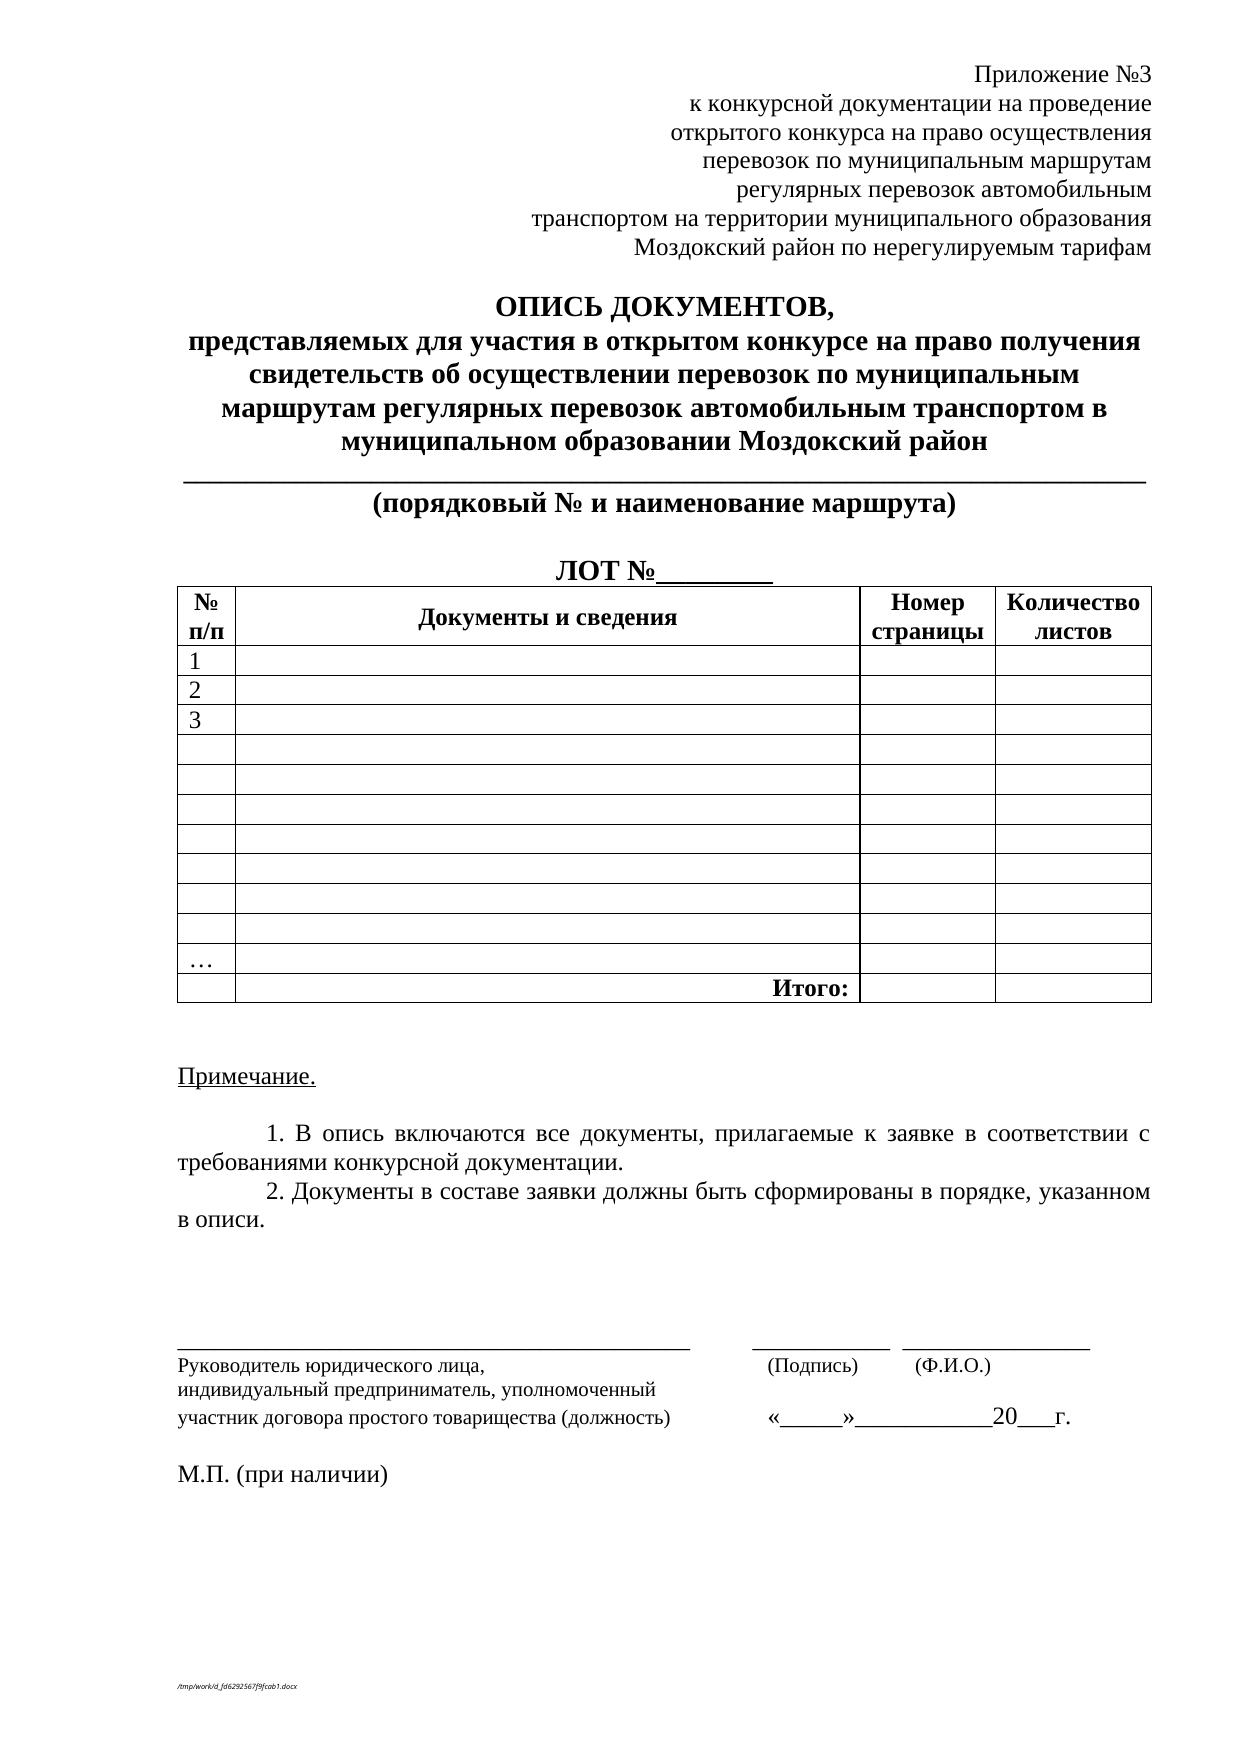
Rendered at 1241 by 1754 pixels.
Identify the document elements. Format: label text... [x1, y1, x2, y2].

table_cell [861, 795, 995, 823]
table_cell [996, 944, 1151, 972]
table_cell [178, 974, 235, 1002]
table_cell [996, 914, 1151, 943]
table_cell [236, 884, 859, 913]
table_cell [178, 735, 235, 764]
table_cell [861, 854, 995, 883]
table_cell [236, 854, 859, 883]
table_cell [861, 646, 995, 674]
table_cell [861, 944, 995, 972]
table_cell [996, 795, 1151, 823]
table_cell [178, 854, 235, 883]
table_cell [996, 735, 1151, 764]
table_header № п/п [178, 587, 235, 645]
table_cell [996, 854, 1151, 883]
text ЛОТ №________ [177, 553, 1152, 586]
table_cell [861, 974, 995, 1002]
text (порядковый № и наименование маршрута) [177, 486, 1152, 519]
text _________________________________________ ___________ _______________ [177, 1324, 1152, 1353]
table_cell [996, 705, 1151, 734]
text ОПИСЬ ДОКУМЕНТОВ, [177, 289, 1152, 323]
table_cell [236, 735, 859, 764]
text транспортом на территории муниципального образования [177, 203, 1152, 232]
table_cell [861, 914, 995, 943]
table_cell 2 [178, 676, 235, 704]
text участник договора простого товарищества (должность) «_____»___________20___г. [177, 1401, 1152, 1430]
table_cell [178, 825, 235, 853]
text Примечание. [177, 1061, 1152, 1089]
table_cell [178, 914, 235, 943]
table_header Количество листов [996, 587, 1151, 645]
table_cell [861, 884, 995, 913]
table_cell [861, 676, 995, 704]
table_cell [996, 974, 1151, 1002]
table_cell 1 [178, 646, 235, 674]
table_cell … [178, 944, 235, 972]
table_cell [236, 676, 859, 704]
table_cell [236, 646, 859, 674]
text Приложение №3 [177, 59, 1152, 88]
text представляемых для участия в открытом конкурсе на право получения свидетельств об осуществлении перевозок по муниципальным маршрутам регулярных перевозок автомобильным транспортом в муниципальном образовании Моздокский район [177, 323, 1152, 457]
text открытого конкурса на право осуществления [177, 117, 1152, 145]
table_cell [236, 825, 859, 853]
table_cell [178, 765, 235, 794]
text Моздокский район по нерегулируемым тарифам [177, 232, 1152, 260]
text 1. В опись включаются все документы, прилагаемые к заявке в соответствии с требованиями конкурсной документации. [177, 1118, 1152, 1176]
table_cell [236, 944, 859, 972]
table_cell [861, 765, 995, 794]
text М.П. (при наличии) [177, 1459, 1152, 1487]
text индивидуальный предприниматель, уполномоченный [177, 1377, 1152, 1401]
text перевозок по муниципальным маршрутам [177, 145, 1152, 174]
table_cell [996, 825, 1151, 853]
text регулярных перевозок автомобильным [177, 174, 1152, 203]
table_cell [236, 705, 859, 734]
table_header Номер страницы [861, 587, 995, 645]
text к конкурсной документации на проведение [177, 88, 1152, 117]
table_cell [996, 646, 1151, 674]
table_cell [236, 765, 859, 794]
table_cell Итого: [236, 974, 859, 1002]
table_cell [996, 884, 1151, 913]
table_cell [996, 676, 1151, 704]
table_cell [236, 795, 859, 823]
table_cell [178, 884, 235, 913]
table_cell [861, 735, 995, 764]
table_cell 3 [178, 705, 235, 734]
table_cell [861, 705, 995, 734]
table_header Документы и сведения [236, 587, 859, 645]
table_cell [236, 914, 859, 943]
table_cell [996, 765, 1151, 794]
table_cell [861, 825, 995, 853]
table_cell [178, 795, 235, 823]
text _____________________________________________________________________________ [177, 457, 1152, 486]
text 2. Документы в составе заявки должны быть сформированы в порядке, указанном в описи. [177, 1176, 1152, 1233]
text Руководитель юридического лица, (Подпись) (Ф.И.О.) [177, 1353, 1152, 1377]
